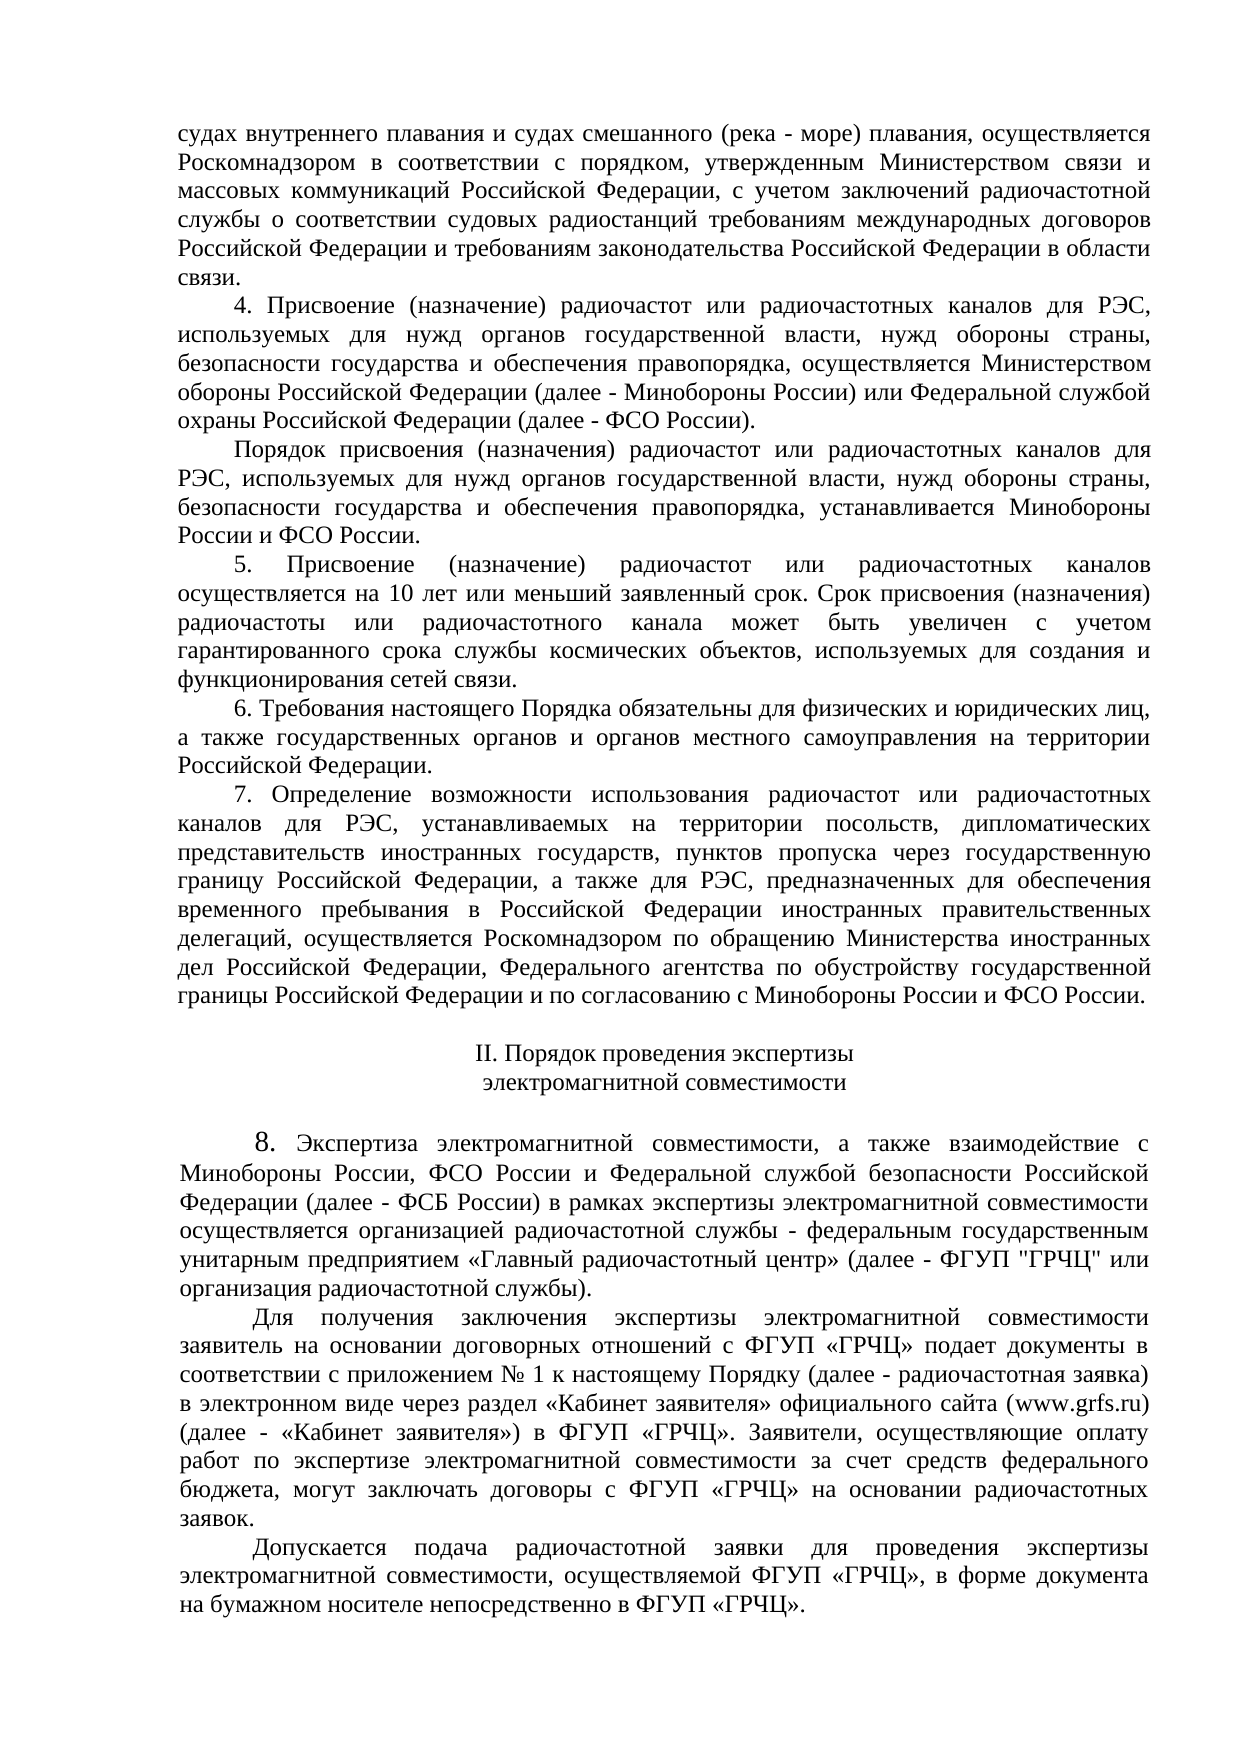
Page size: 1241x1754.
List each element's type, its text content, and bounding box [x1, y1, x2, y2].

text 7. Определение возможности использования радиочастот или радиочастотных каналов для РЭС, устанавливаемых на территории посольств, дипломатических представительств иностранных государств, пунктов пропуска через государственную границу Российской Федерации, а также для РЭС, предназначенных для обеспечения временного пребывания в Российской Федерации иностранных правительственных делегаций, осуществляется Роскомнадзором по обращению Министерства иностранных дел Российской Федерации, Федерального агентства по обустройству государственной границы Российской Федерации и по согласованию с Минобороны России и ФСО России. [177, 779, 1152, 1009]
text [177, 118, 1152, 291]
text 5. Присвоение (назначение) радиочастот или радиочастотных каналов осуществляется на 10 лет или меньший заявленный срок. Срок присвоения (назначения) радиочастоты или радиочастотного канала может быть увеличен с учетом гарантированного срока службы космических объектов, используемых для создания и функционирования сетей связи. [177, 549, 1152, 693]
text Порядок присвоения (назначения) радиочастот или радиочастотных каналов для РЭС, используемых для нужд органов государственной власти, нужд обороны страны, безопасности государства и обеспечения правопорядка, устанавливается Минобороны России и ФСО России. [177, 434, 1152, 549]
text Допускается подача радиочастотной заявки для проведения экспертизы электромагнитной совместимости, осуществляемой ФГУП «ГРЧЦ», в форме документа на бумажном носителе непосредственно в ФГУП «ГРЧЦ». [179, 1532, 1149, 1618]
text 4. Присвоение (назначение) радиочастот или радиочастотных каналов для РЭС, используемых для нужд органов государственной власти, нужд обороны страны, безопасности государства и обеспечения правопорядка, осуществляется Министерством обороны Российской Федерации (далее - Минобороны России) или Федеральной службой охраны Российской Федерации (далее - ФСО России). [177, 291, 1152, 434]
text II. Порядок проведения экспертизы [177, 1038, 1152, 1067]
text электромагнитной совместимости [177, 1067, 1152, 1096]
text 6. Требования настоящего Порядка обязательны для физических и юридических лиц, а также государственных органов и органов местного самоуправления на территории Российской Федерации. [177, 693, 1152, 779]
text 8. Экспертиза электромагнитной совместимости, а также взаимодействие с Минобороны России, ФСО России и Федеральной службой безопасности Российской Федерации (далее - ФСБ России) в рамках экспертизы электромагнитной совместимости осуществляется организацией радиочастотной службы - федеральным государственным унитарным предприятием «Главный радиочастотный центр» (далее - ФГУП "ГРЧЦ" или организация радиочастотной службы). [179, 1124, 1149, 1302]
text Для получения заключения экспертизы электромагнитной совместимости заявитель на основании договорных отношений с ФГУП «ГРЧЦ» подает документы в соответствии с приложением № 1 к настоящему Порядку (далее - радиочастотная заявка) в электронном виде через раздел «Кабинет заявителя» официального сайта (www.grfs.ru) (далее - «Кабинет заявителя») в ФГУП «ГРЧЦ». Заявители, осуществляющие оплату работ по экспертизе электромагнитной совместимости за счет средств федерального бюджета, могут заключать договоры с ФГУП «ГРЧЦ» на основании радиочастотных заявок. [179, 1302, 1149, 1532]
